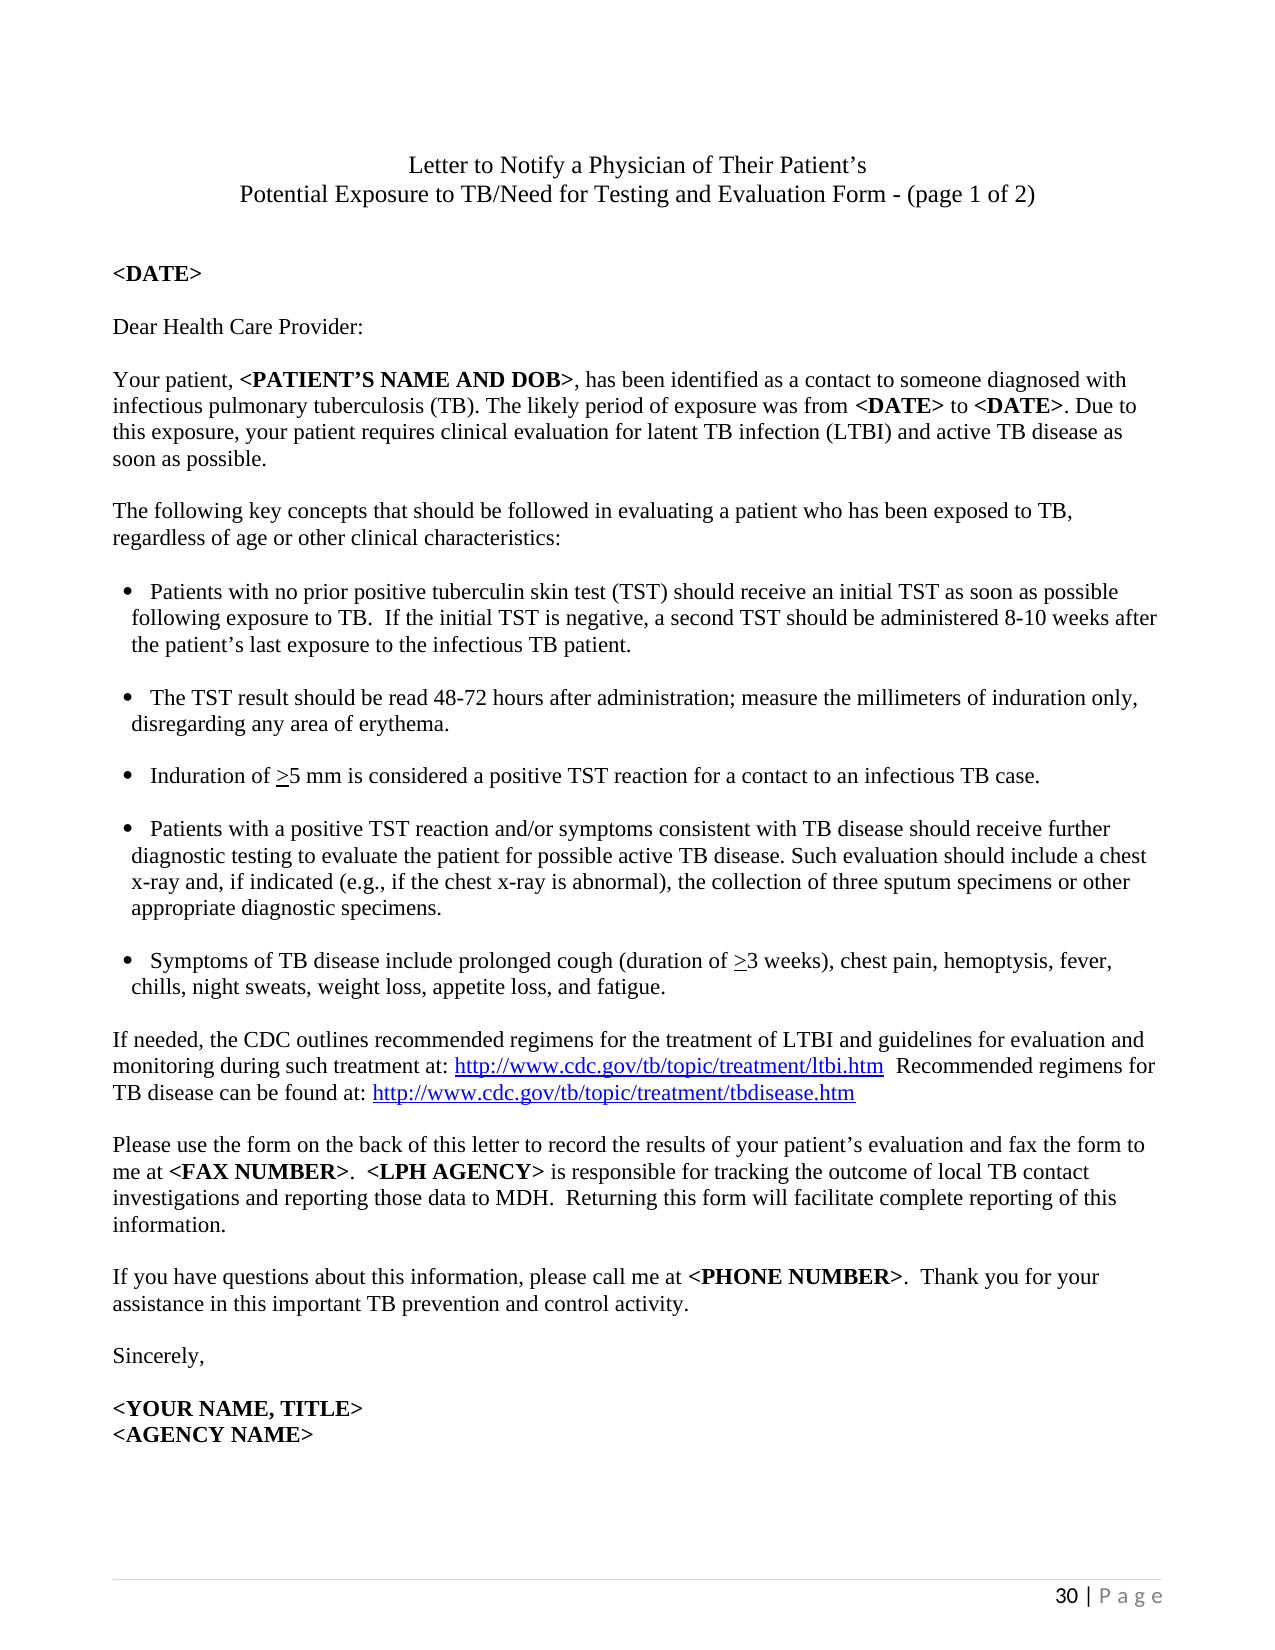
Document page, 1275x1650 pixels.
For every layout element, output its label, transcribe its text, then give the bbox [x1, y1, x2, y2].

text Dear Health Care Provider: [112, 313, 1162, 339]
text <AGENCY NAME> [112, 1421, 1162, 1448]
text The following key concepts that should be followed in evaluating a patient who has been exposed to TB, regardless of age or other clinical characteristics: [112, 497, 1162, 550]
list Induration of >5 mm is considered a positive TST reaction for a contact to an infectious TB case. [124, 763, 1162, 789]
text Please use the form on the back of this letter to record the results of your patient’s evaluation and fax the form to me at <FAX NUMBER>. <LPH AGENCY> is responsible for tracking the outcome of local TB contact investigations and reporting those data to MDH. Returning this form will facilitate complete reporting of this information. [112, 1132, 1162, 1237]
list Patients with no prior positive tuberculin skin test (TST) should receive an initial TST as soon as possible following exposure to TB. If the initial TST is negative, a second TST should be administered 8-10 weeks after the patient’s last exposure to the infectious TB patient. [124, 578, 1162, 657]
text <DATE> [112, 260, 1162, 287]
list The TST result should be read 48-72 hours after administration; measure the millimeters of induration only, disregarding any area of erythema. [124, 683, 1162, 736]
text If you have questions about this information, please call me at <PHONE NUMBER>. Thank you for your assistance in this important TB prevention and control activity. [112, 1263, 1162, 1316]
text If needed, the CDC outlines recommended regimens for the treatment of LTBI and guidelines for evaluation and monitoring during such treatment at: http://www.cdc.gov/tb/topic/treatment/ltbi.htm Recommended regimens for TB disease can be found at: http://www.cdc.gov/tb/topic/treatment/tbdisease.htm [112, 1026, 1162, 1105]
list Symptoms of TB disease include prolonged cough (duration of >3 weeks), chest pain, hemoptysis, fever, chills, night sweats, weight loss, appetite loss, and fatigue. [124, 947, 1162, 1000]
list Patients with a positive TST reaction and/or symptoms consistent with TB disease should receive further diagnostic testing to evaluate the patient for possible active TB disease. Such evaluation should include a chest x-ray and, if indicated (e.g., if the chest x-ray is abnormal), the collection of three sputum specimens or other appropriate diagnostic specimens. [124, 815, 1162, 921]
text Letter to Notify a Physician of Their Patient’s Potential Exposure to TB/Need for Testing and Evaluation Form - (page 1 of 2) [112, 150, 1162, 207]
text Sincerely, [112, 1342, 1162, 1369]
text <YOUR NAME, TITLE> [112, 1395, 1162, 1421]
text Your patient, <PATIENT’S NAME AND DOB>, has been identified as a contact to someone diagnosed with infectious pulmonary tuberculosis (TB). The likely period of exposure was from <DATE> to <DATE>. Due to this exposure, your patient requires clinical evaluation for latent TB infection (LTBI) and active TB disease as soon as possible. [112, 366, 1162, 471]
